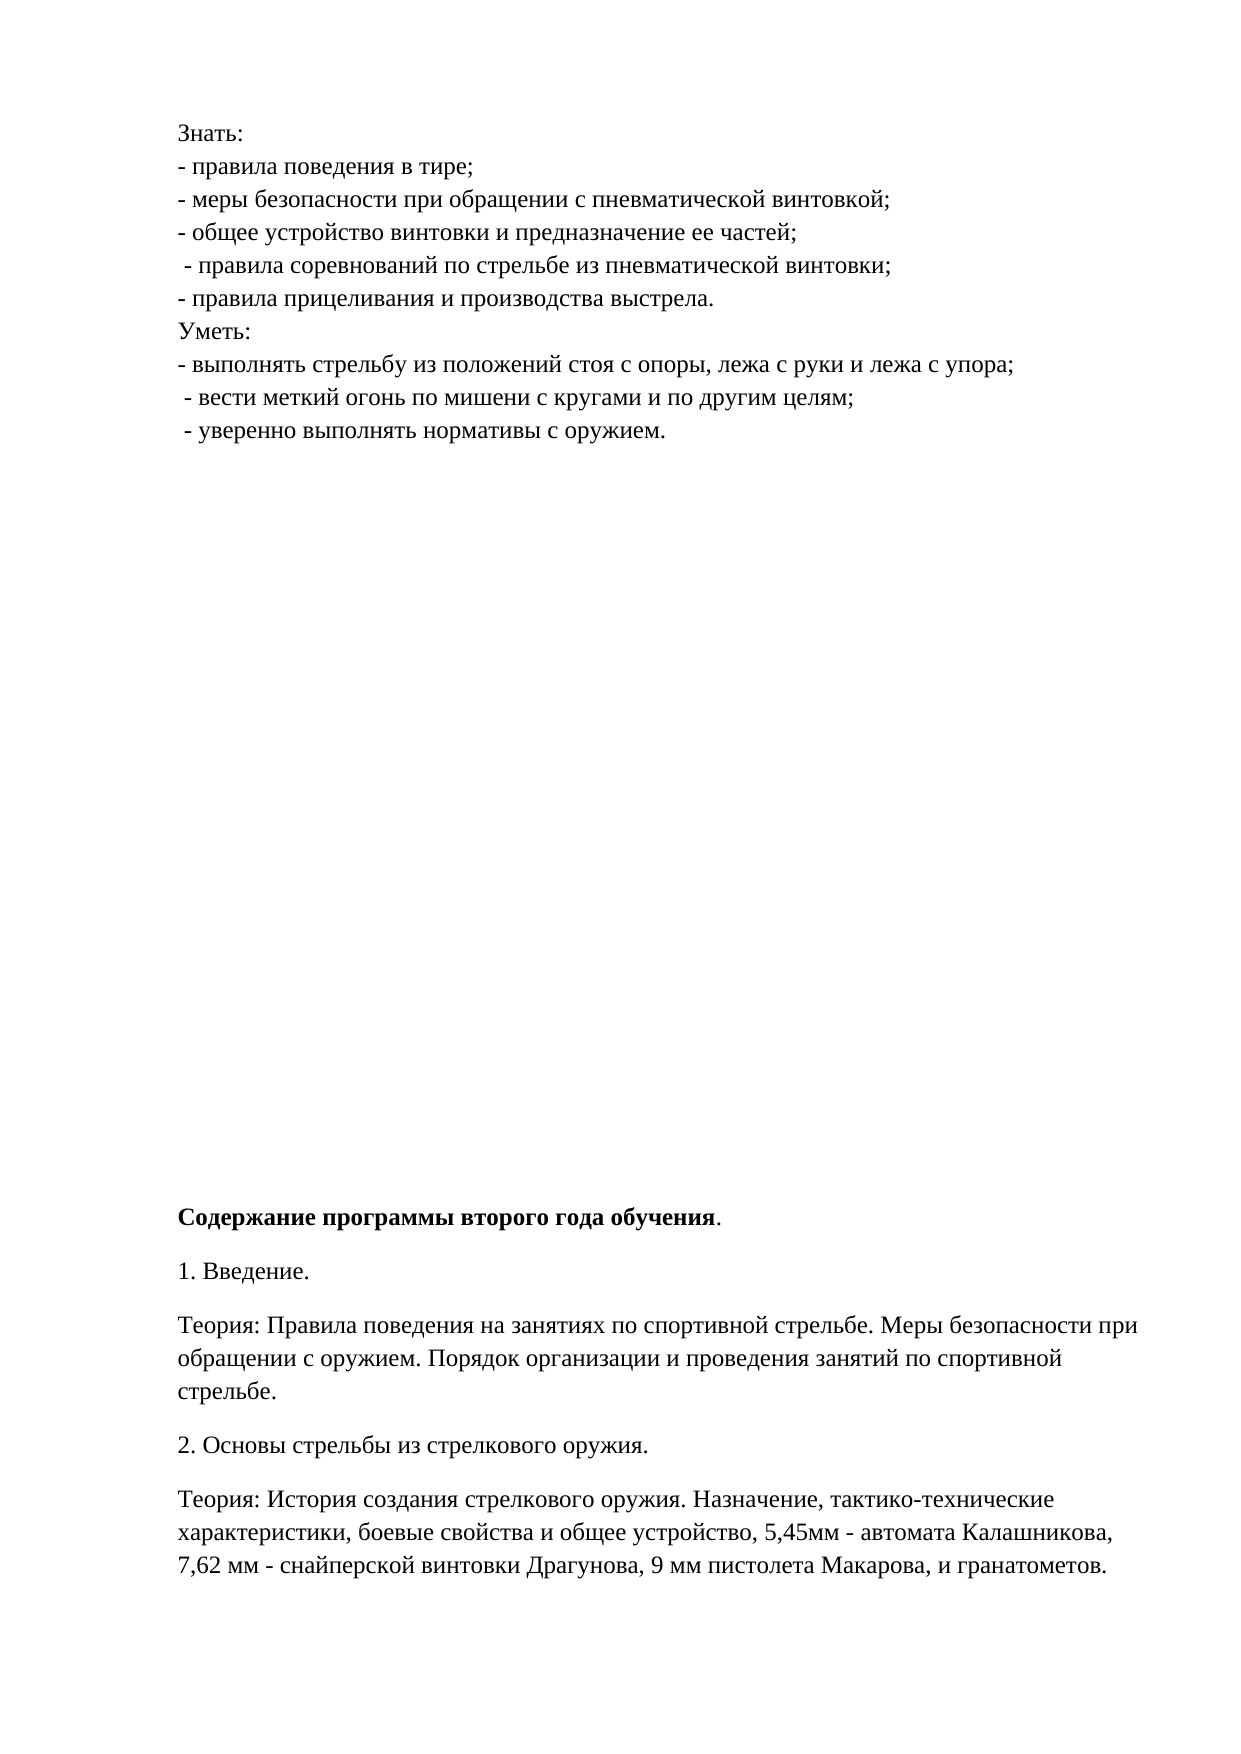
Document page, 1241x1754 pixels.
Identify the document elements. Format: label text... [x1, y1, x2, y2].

text - правила прицеливания и производства выстрела. [177, 283, 1152, 312]
text 2. Основы стрельбы из стрелкового оружия. [177, 1430, 1152, 1459]
text - правила соревнований по стрельбе из пневматической винтовки; [177, 250, 1152, 279]
text - общее устройство винтовки и предназначение ее частей; [177, 217, 1152, 246]
text - выполнять стрельбу из положений стоя с опоры, лежа с руки и лежа с упора; [177, 349, 1152, 378]
text Теория: История создания стрелкового оружия. Назначение, тактико-технические характеристики, боевые свойства и общее устройство, 5,45мм - автомата Калашникова, 7,62 мм - снайперской винтовки Драгунова, 9 мм пистолета Макарова, и гранатометов. [177, 1484, 1152, 1578]
text - вести меткий огонь по мишени с кругами и по другим целям; [177, 382, 1152, 411]
text 1. Введение. [177, 1256, 1152, 1285]
text Уметь: [177, 316, 1152, 345]
text Содержание программы второго года обучения. [177, 1202, 1152, 1231]
text - правила поведения в тире; [177, 151, 1152, 180]
text Знать: [177, 118, 1152, 147]
text - уверенно выполнять нормативы с оружием. [177, 415, 1152, 444]
text Теория: Правила поведения на занятиях по спортивной стрельбе. Меры безопасности при обращении с оружием. Порядок организации и проведения занятий по спортивной стрельбе. [177, 1310, 1152, 1405]
text - меры безопасности при обращении с пневматической винтовкой; [177, 184, 1152, 213]
